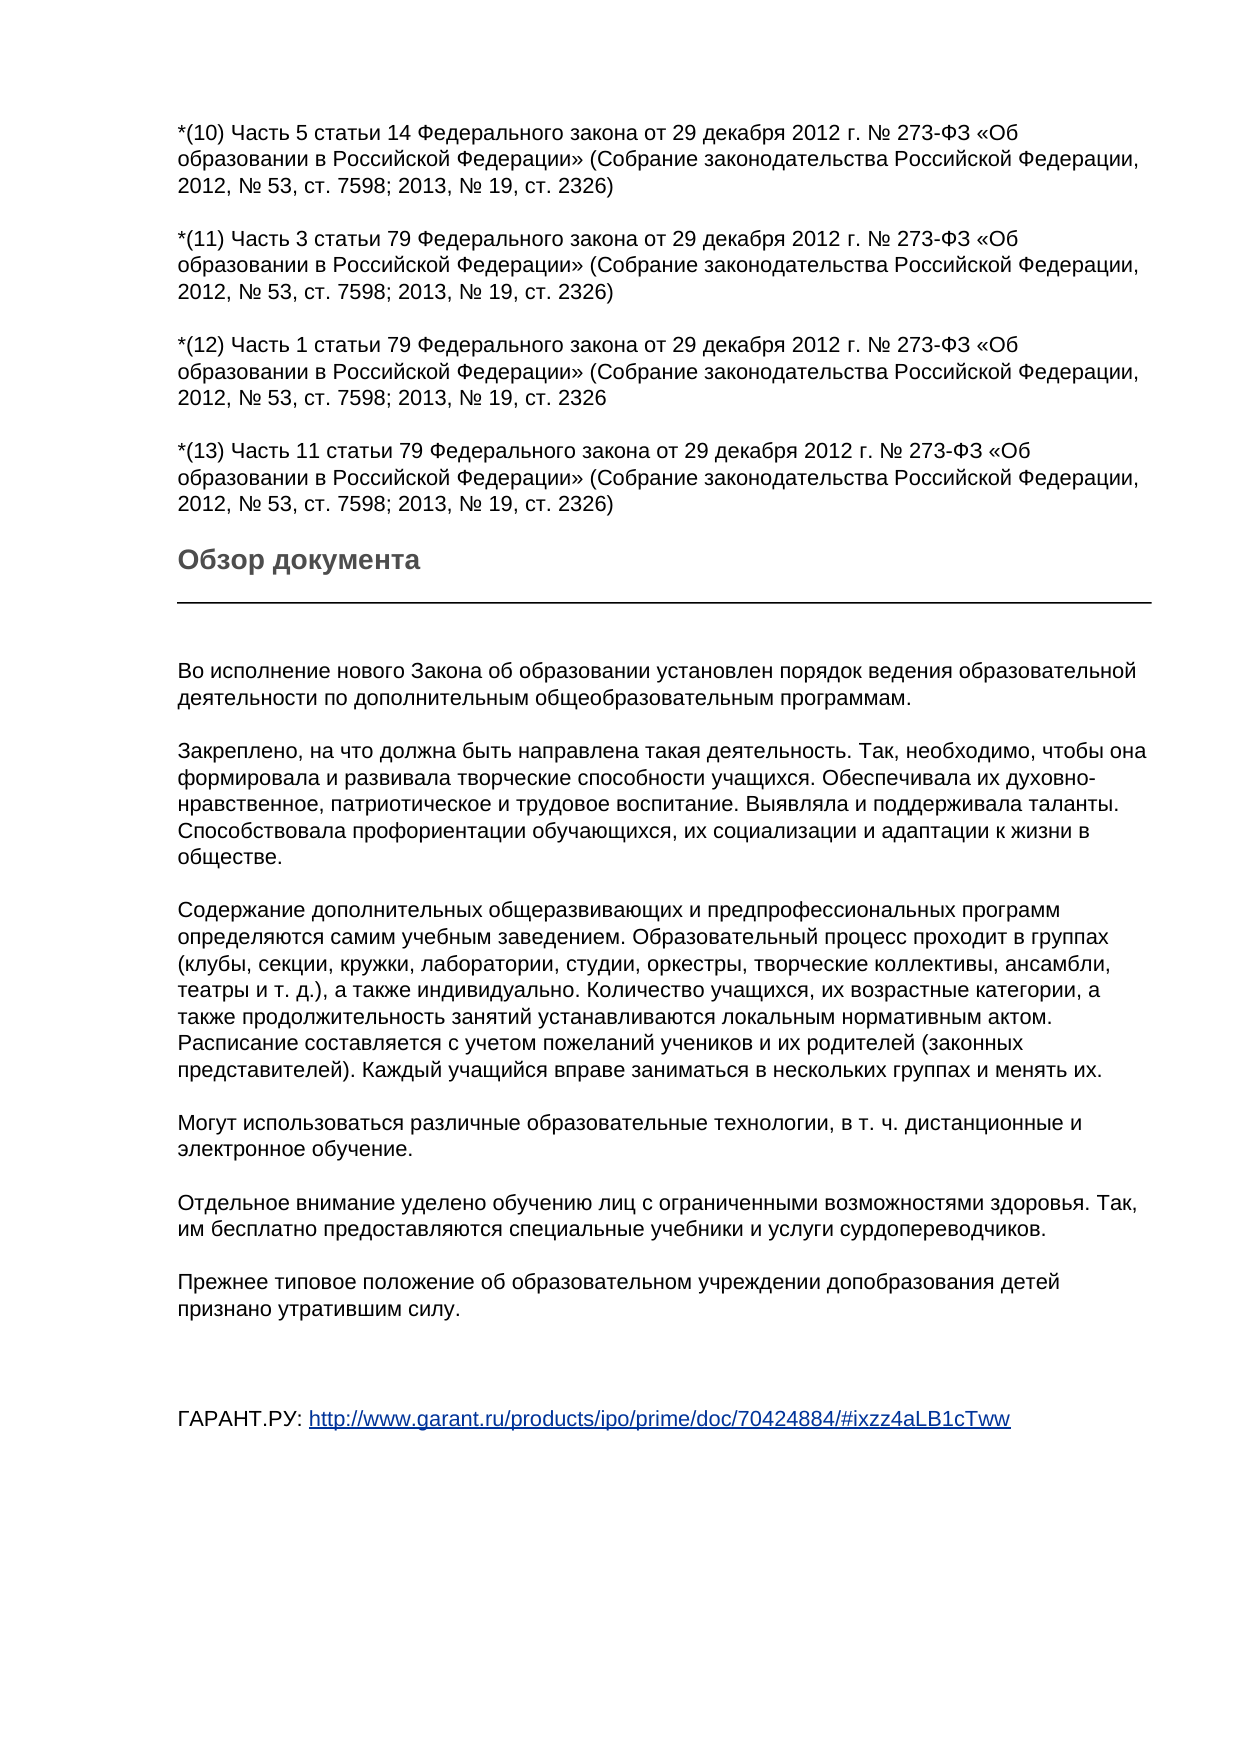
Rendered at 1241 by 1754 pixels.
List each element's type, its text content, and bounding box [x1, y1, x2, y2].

text *(10) Часть 5 статьи 14 Федерального закона от 29 декабря 2012 г. № 273-ФЗ «Об образовании в Российской Федерации» (Собрание законодательства Российской Федерации, 2012, № 53, ст. 7598; 2013, № 19, ст. 2326) [177, 118, 1152, 198]
text ГАРАНТ.РУ: http://www.garant.ru/products/ipo/prime/doc/70424884/#ixzz4aLB1cTww [177, 1347, 1152, 1431]
text Закреплено, на что должна быть направлена такая деятельность. Так, необходимо, чтобы она формировала и развивала творческие способности учащихся. Обеспечивала их духовно-нравственное, патриотическое и трудовое воспитание. Выявляла и поддерживала таланты. Способствовала профориентации обучающихся, их социализации и адаптации к жизни в обществе. [177, 737, 1152, 869]
text Обзор документа [177, 543, 1152, 576]
text Могут использоваться различные образовательные технологии, в т. ч. дистанционные и электронное обучение. [177, 1108, 1152, 1162]
text Содержание дополнительных общеразвивающих и предпрофессиональных программ определяются самим учебным заведением. Образовательный процесс проходит в группах (клубы, секции, кружки, лаборатории, студии, оркестры, творческие коллективы, ансамбли, театры и т. д.), а также индивидуально. Количество учащихся, их возрастные категории, а также продолжительность занятий устанавливаются локальным нормативным актом. Расписание составляется с учетом пожеланий учеников и их родителей (законных представителей). Каждый учащийся вправе заниматься в нескольких группах и менять их. [177, 896, 1152, 1082]
text *(11) Часть 3 статьи 79 Федерального закона от 29 декабря 2012 г. № 273-ФЗ «Об образовании в Российской Федерации» (Собрание законодательства Российской Федерации, 2012, № 53, ст. 7598; 2013, № 19, ст. 2326) [177, 224, 1152, 304]
text Прежнее типовое положение об образовательном учреждении допобразования детей признано утратившим силу. [177, 1268, 1152, 1321]
text *(13) Часть 11 статьи 79 Федерального закона от 29 декабря 2012 г. № 273-ФЗ «Об образовании в Российской Федерации» (Собрание законодательства Российской Федерации, 2012, № 53, ст. 7598; 2013, № 19, ст. 2326) [177, 437, 1152, 517]
text Отдельное внимание уделено обучению лиц с ограниченными возможностями здоровья. Так, им бесплатно предоставляются специальные учебники и услуги сурдопереводчиков. [177, 1188, 1152, 1241]
text *(12) Часть 1 статьи 79 Федерального закона от 29 декабря 2012 г. № 273-ФЗ «Об образовании в Российской Федерации» (Собрание законодательства Российской Федерации, 2012, № 53, ст. 7598; 2013, № 19, ст. 2326 [177, 331, 1152, 410]
text Во исполнение нового Закона об образовании установлен порядок ведения образовательной деятельности по дополнительным общеобразовательным программам. [177, 657, 1152, 710]
